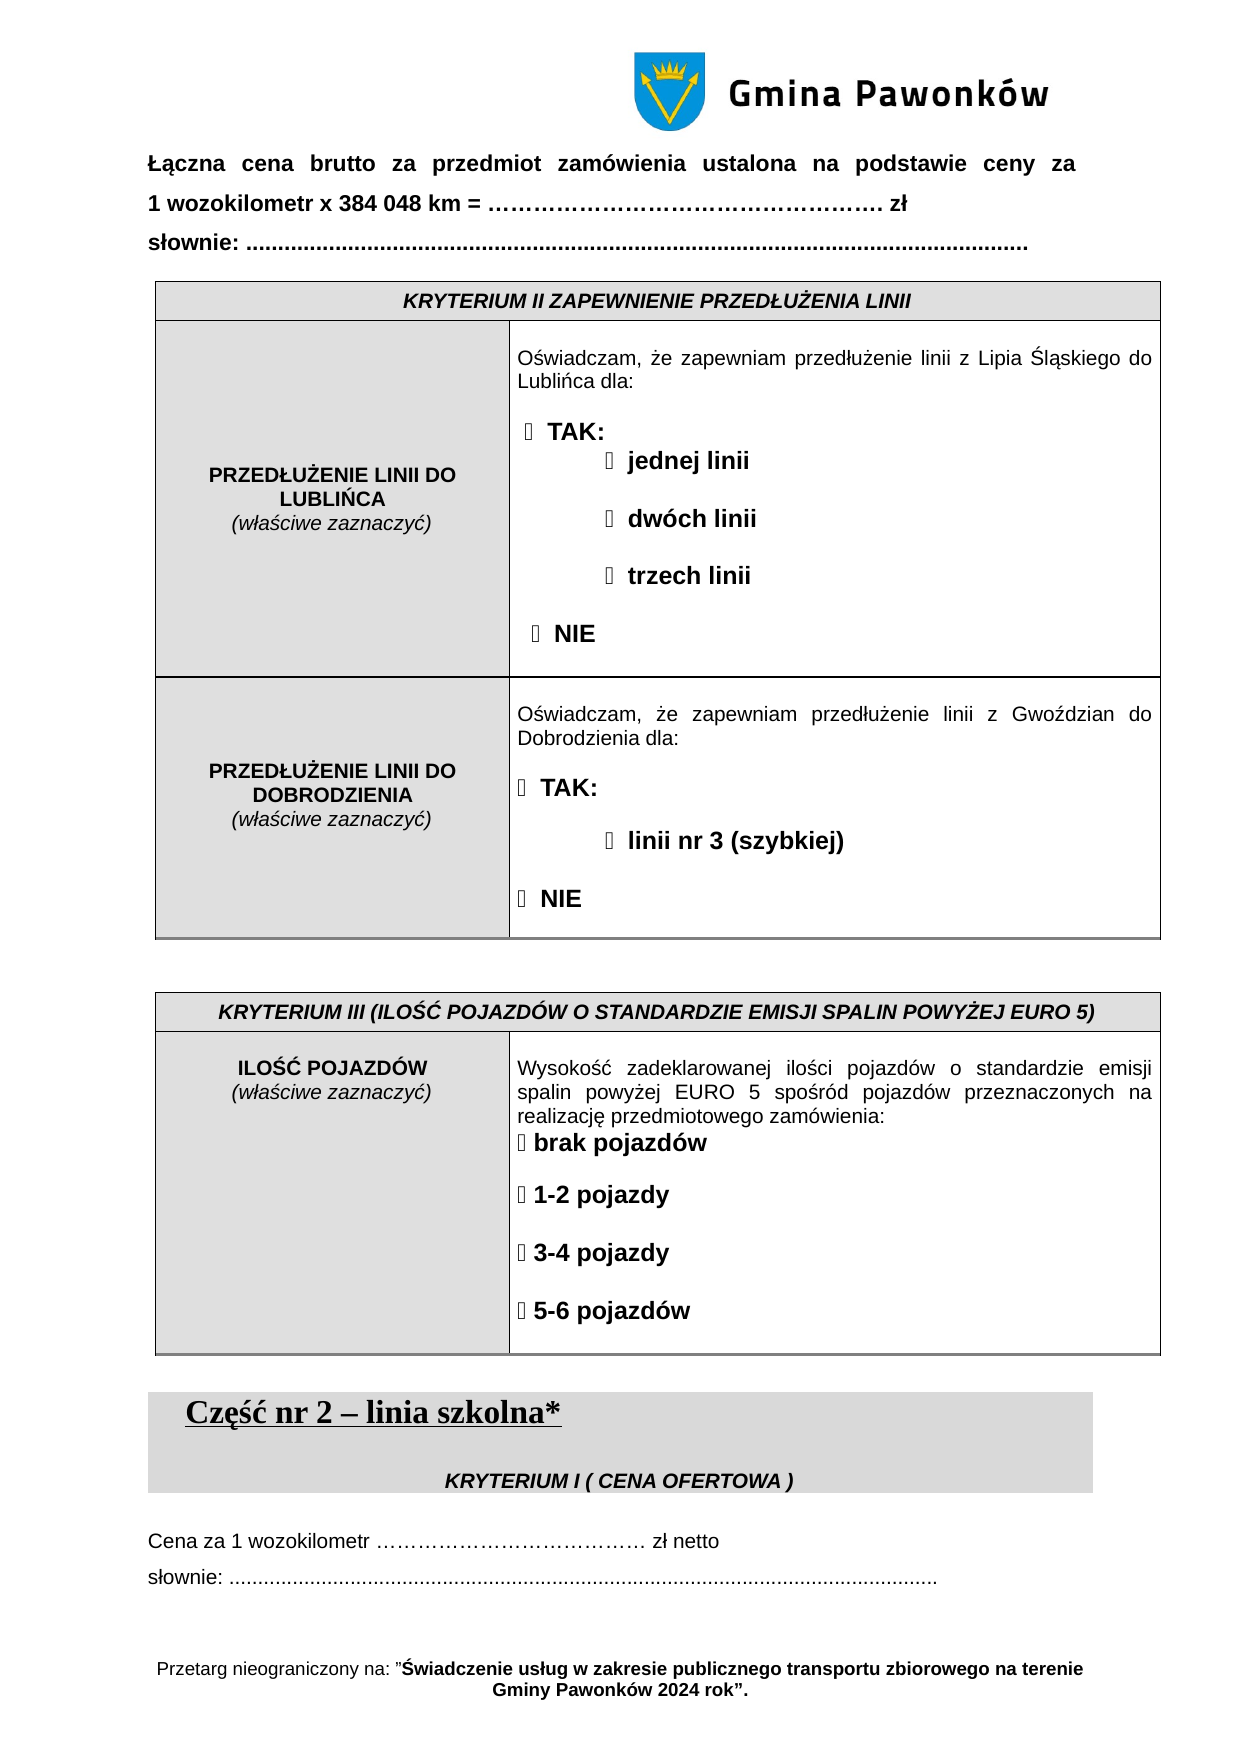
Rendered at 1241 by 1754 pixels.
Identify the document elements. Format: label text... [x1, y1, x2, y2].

text Cena za 1 wozokilometr ………………………………… zł netto [148, 1529, 1093, 1553]
table_cell Oświadczam, że zapewniam przedłużenie linii z Gwoździan do Dobrodzienia dla: TAK: linii nr 3 (szybkiej) NIE [510, 678, 1160, 937]
text KRYTERIUM I ( CENA OFERTOWA ) [148, 1469, 1093, 1493]
picture [578, 17, 1093, 151]
text Część nr 2 – linia szkolna* [148, 1392, 1093, 1431]
table_header KRYTERIUM III (ILOŚĆ POJAZDÓW O STANDARDZIE EMISJI SPALIN POWYŻEJ EURO 5) [156, 993, 1160, 1031]
table_cell ILOŚĆ POJAZDÓW (właściwe zaznaczyć) [156, 1032, 509, 1353]
text Łączna cena brutto za przedmiot zamówienia ustalona na podstawie ceny za 1 wozokilometr x 384 048 km = ……………………………………………. zł [148, 150, 1093, 216]
table_cell Wysokość zadeklarowanej ilości pojazdów o standardzie emisji spalin powyżej EURO 5 spośród pojazdów przeznaczonych na realizację przedmiotowego zamówienia: brak pojazdów 1-2 pojazdy 3-4 pojazdy 5-6 pojazdów [510, 1032, 1160, 1353]
table_cell Oświadczam, że zapewniam przedłużenie linii z Lipia Śląskiego do Lublińca dla: TAK: jednej linii dwóch linii trzech linii NIE [510, 321, 1160, 676]
table_cell PRZEDŁUŻENIE LINII DO DOBRODZIENIA (właściwe zaznaczyć) [156, 678, 509, 937]
text słownie: ........................................................................................................................... [148, 229, 1093, 256]
table_cell PRZEDŁUŻENIE LINII DO LUBLIŃCA (właściwe zaznaczyć) [156, 321, 509, 676]
text słownie: ........................................................................................................................... [148, 1565, 1093, 1589]
table_header KRYTERIUM II ZAPEWNIENIE PRZEDŁUŻENIA LINII [156, 282, 1160, 320]
